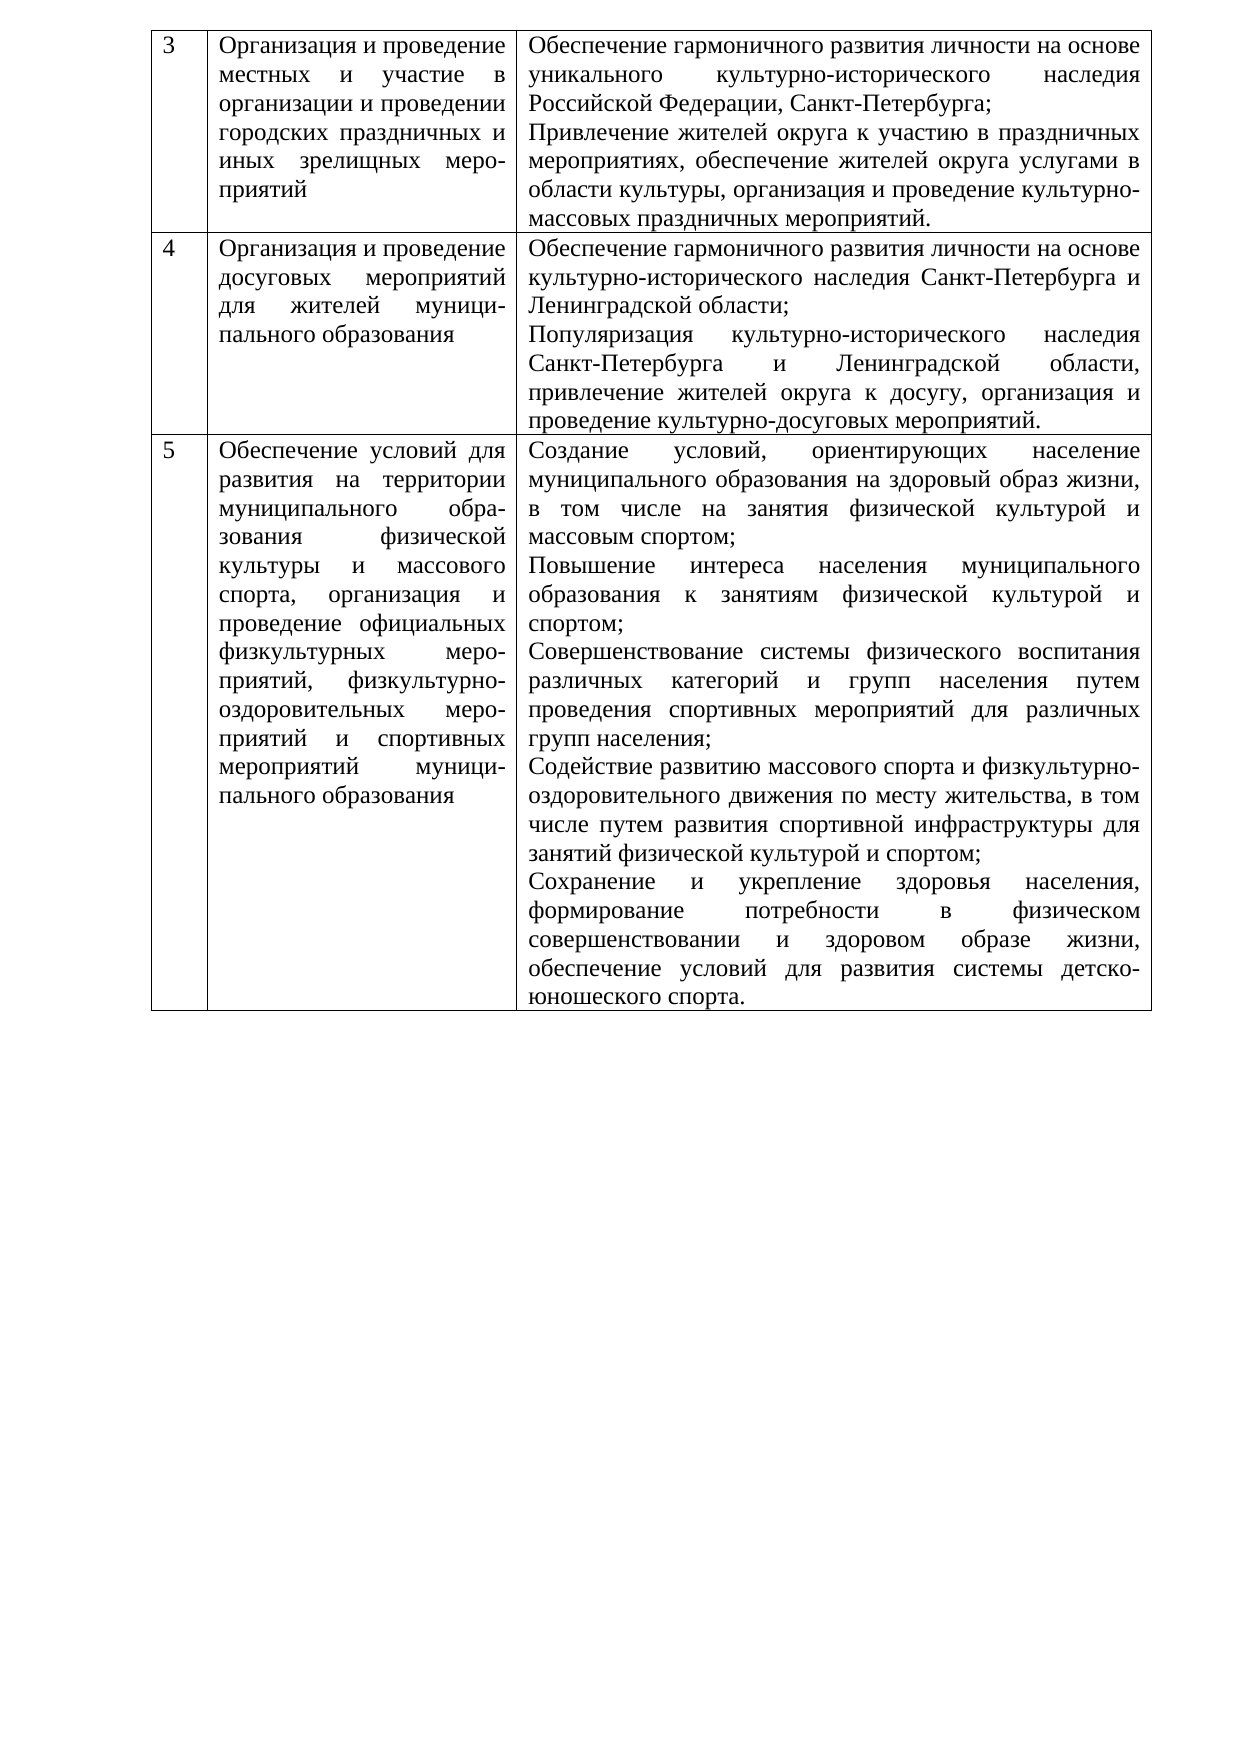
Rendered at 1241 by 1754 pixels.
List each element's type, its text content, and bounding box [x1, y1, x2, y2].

table_cell Организация и проведение местных и участие в организации и проведении городских праздничных и иных зрелищных мероприятий [208, 31, 516, 232]
table_cell 4 [152, 233, 207, 434]
table_cell Обеспечение гармоничного развития личности на основе культурно-исторического наследия Санкт-Петербурга и Ленинградской области; Популяризация культурно-исторического наследия Санкт-Петербурга и Ленинградской области, привлечение жителей округа к досугу, организация и проведение культурно-досуговых мероприятий. [517, 233, 1151, 434]
table_cell Обеспечение условий для развития на территории муниципального образования физической культуры и массового спорта, организация и проведение официальных физкультурных мероприятий, физкультурно-оздоровительных мероприятий и спортивных мероприятий муниципального образования [208, 435, 516, 1010]
table_cell Организация и проведение досуговых мероприятий для жителей муниципального образования [208, 233, 516, 434]
table_cell 3 [152, 31, 207, 232]
table_cell Создание условий, ориентирующих население муниципального образования на здоровый образ жизни, в том числе на занятия физической культурой и массовым спортом; Повышение интереса населения муниципального образования к занятиям физической культурой и спортом; Совершенствование системы физического воспитания различных категорий и групп населения путем проведения спортивных мероприятий для различных групп населения; Содействие развитию массового спорта и физкультурно-оздоровительного движения по месту жительства, в том числе путем развития спортивной инфраструктуры для занятий физической культурой и спортом; Сохранение и укрепление здоровья населения, формирование потребности в физическом совершенствовании и здоровом образе жизни, обеспечение условий для развития системы детско-юношеского спорта. [517, 435, 1151, 1010]
table_cell 5 [152, 435, 207, 1010]
table_cell Обеспечение гармоничного развития личности на основе уникального культурно-исторического наследия Российской Федерации, Санкт-Петербурга; Привлечение жителей округа к участию в праздничных мероприятиях, обеспечение жителей округа услугами в области культуры, организация и проведение культурно-массовых праздничных мероприятий. [517, 31, 1151, 232]
